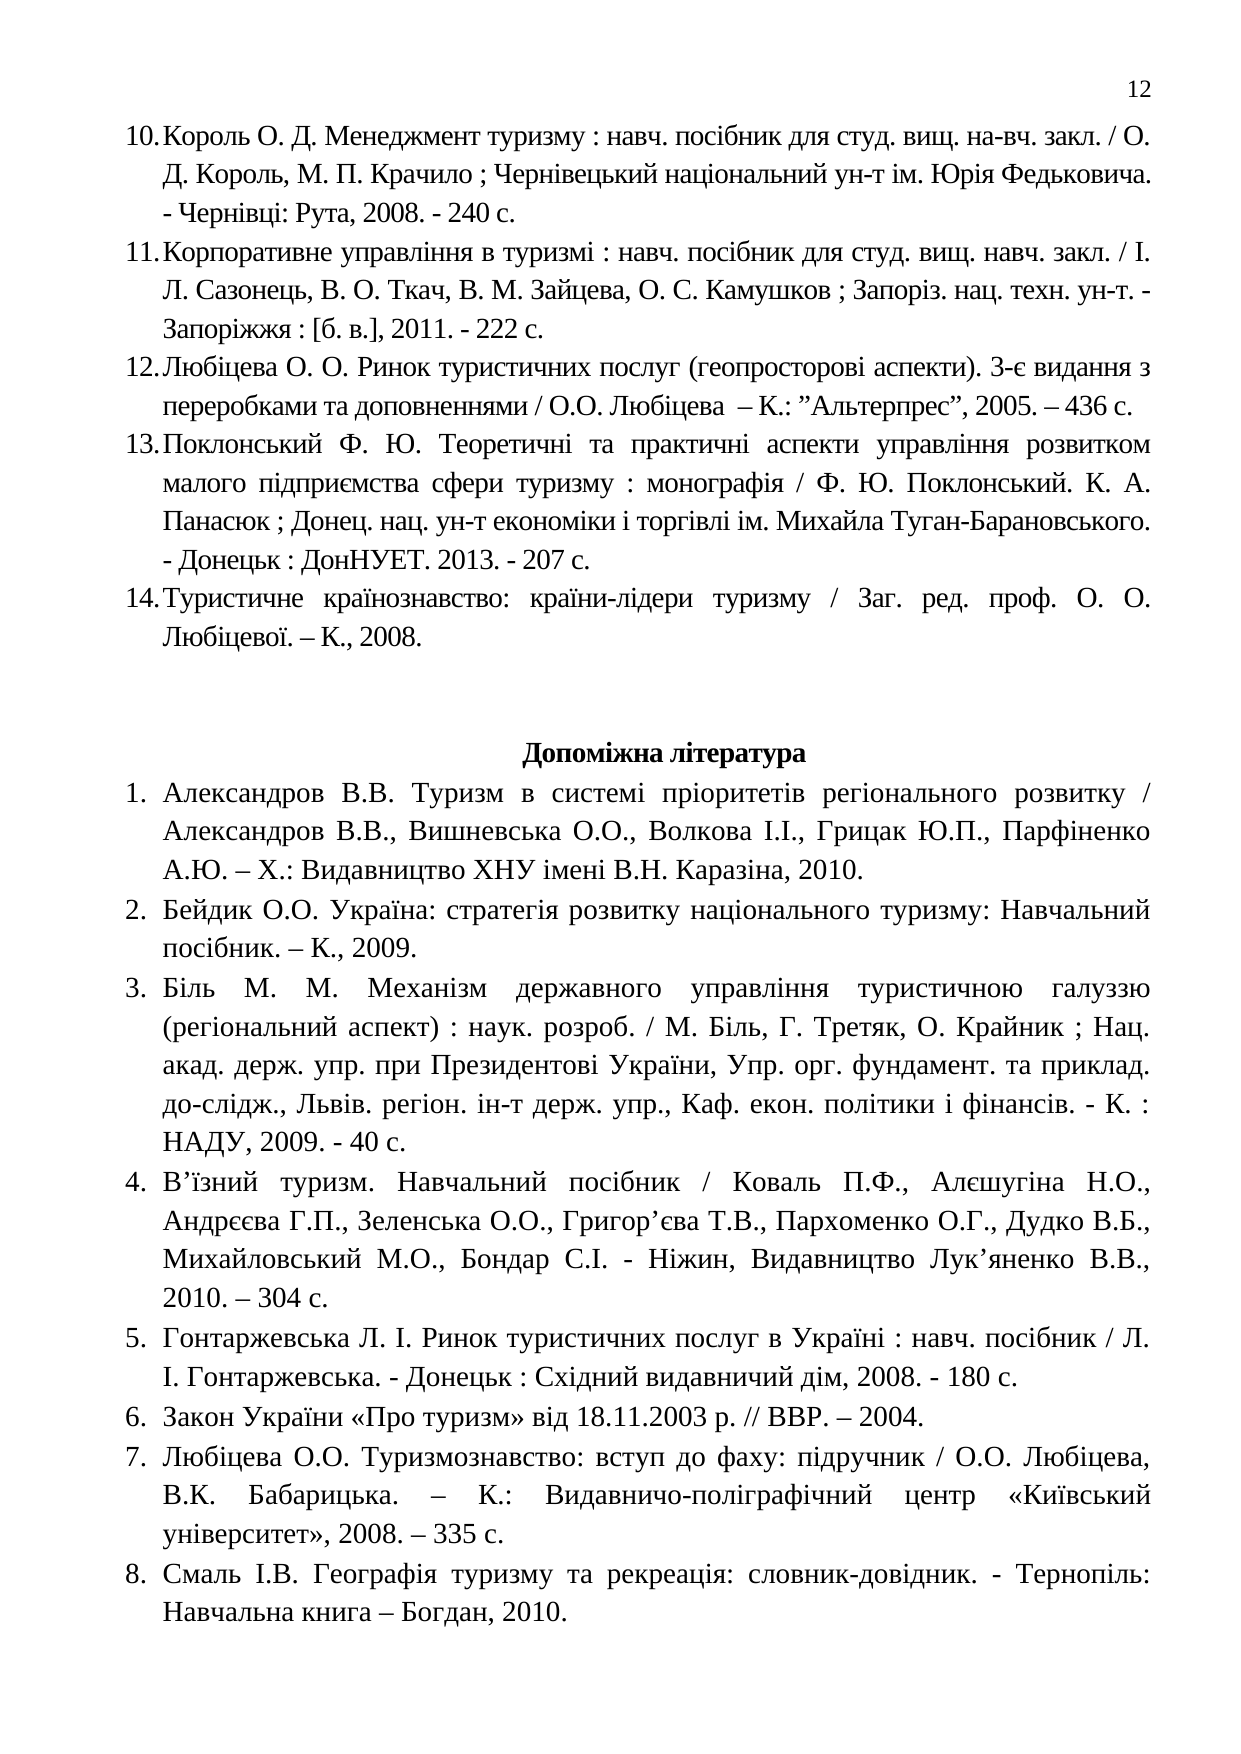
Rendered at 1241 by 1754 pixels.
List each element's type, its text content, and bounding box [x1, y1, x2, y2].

text Допоміжна література [177, 735, 1152, 768]
list Біль М. М. Механізм державного управління туристичною галуззю (регіональний аспект) : наук. розроб. / М. Біль, Г. Третяк, О. Крайник ; Нац. акад. держ. упр. при Президентові України, Упр. орг. фундамент. та приклад. до-слідж., Львів. регіон. ін-т держ. упр., Каф. екон. політики і фінансів. - К. : НАДУ, 2009. - 40 с. [125, 970, 1152, 1158]
list Корпоративне управління в туризмі : навч. посібник для студ. вищ. навч. закл. / I. Л. Сазонець, В. О. Ткач, В. М. Зайцева, О. С. Камушков ; Запоріз. нац. техн. ун-т. - Запоріжжя : [б. в.], 2011. - 222 с. [125, 234, 1152, 344]
list Король О. Д. Менеджмент туризму : навч. посібник для студ. вищ. на-вч. закл. / О. Д. Король, М. П. Крачило ; Чернівецький національний ун-т ім. Юрія Федьковича. - Чернівці: Рута, 2008. - 240 с. [125, 118, 1152, 229]
list Любіцева О. О. Ринок туристичних послуг (геопросторові аспекти). 3-є видання з переробками та доповненнями / О.О. Любіцева – К.: ”Альтерпрес”, 2005. – 436 с. [125, 349, 1152, 421]
list Бейдик О.О. Україна: стратегія розвитку національного туризму: Навчальний посібник. – К., 2009. [125, 892, 1152, 964]
list Поклонський Ф. Ю. Теоретичні та практичні аспекти управління розвитком малого підприємства сфери туризму : монографія / Ф. Ю. Поклонський. К. А. Панасюк ; Донец. нац. ун-т економіки і торгівлі ім. Михайла Туган-Барановського. - Донецьк : ДонНУЕТ. 2013. - 207 с. [125, 426, 1152, 576]
list Гонтаржевська Л. І. Ринок туристичних послуг в Україні : навч. посібник / Л. І. Гонтаржевська. - Донецьк : Східний видавничий дім, 2008. - 180 с. [125, 1320, 1152, 1392]
list Любіцева О.О. Туризмознавство: вступ до фаху: підручник / О.О. Любіцева, В.К. Бабарицька. – К.: Видавничо-поліграфічний центр «Київський університет», 2008. – 335 с. [125, 1439, 1152, 1549]
list Туристичне країнознавство: країни-лідери туризму / Заг. ред. проф. О. О. Любіцевої. – К., 2008. [125, 581, 1152, 653]
list Смаль І.В. Географія туризму та рекреація: словник-довідник. - Тернопіль: Навчальна книга – Богдан, 2010. [125, 1556, 1152, 1628]
list Александров В.В. Туризм в системi прiоритетiв регiонального розвитку / Александров В.В., Вишневська О.О., Волкова I.I., Грицак Ю.П., Парфiненко А.Ю. – Х.: Видавництво ХНУ iмені В.Н. Каразiна, 2010. [125, 775, 1152, 885]
list В’їзний туризм. Навчальний посібник / Коваль П.Ф., Алєшугіна Н.О., Андрєєва Г.П., Зеленська О.О., Григор’єва Т.В., Пархоменко О.Г., Дудко В.Б., Михайловський М.О., Бондар С.І. - Ніжин, Видавництво Лук’яненко В.В., 2010. – 304 с. [125, 1164, 1152, 1314]
list Закон України «Про туризм» від 18.11.2003 р. // ВВР. – 2004. [125, 1399, 1152, 1432]
